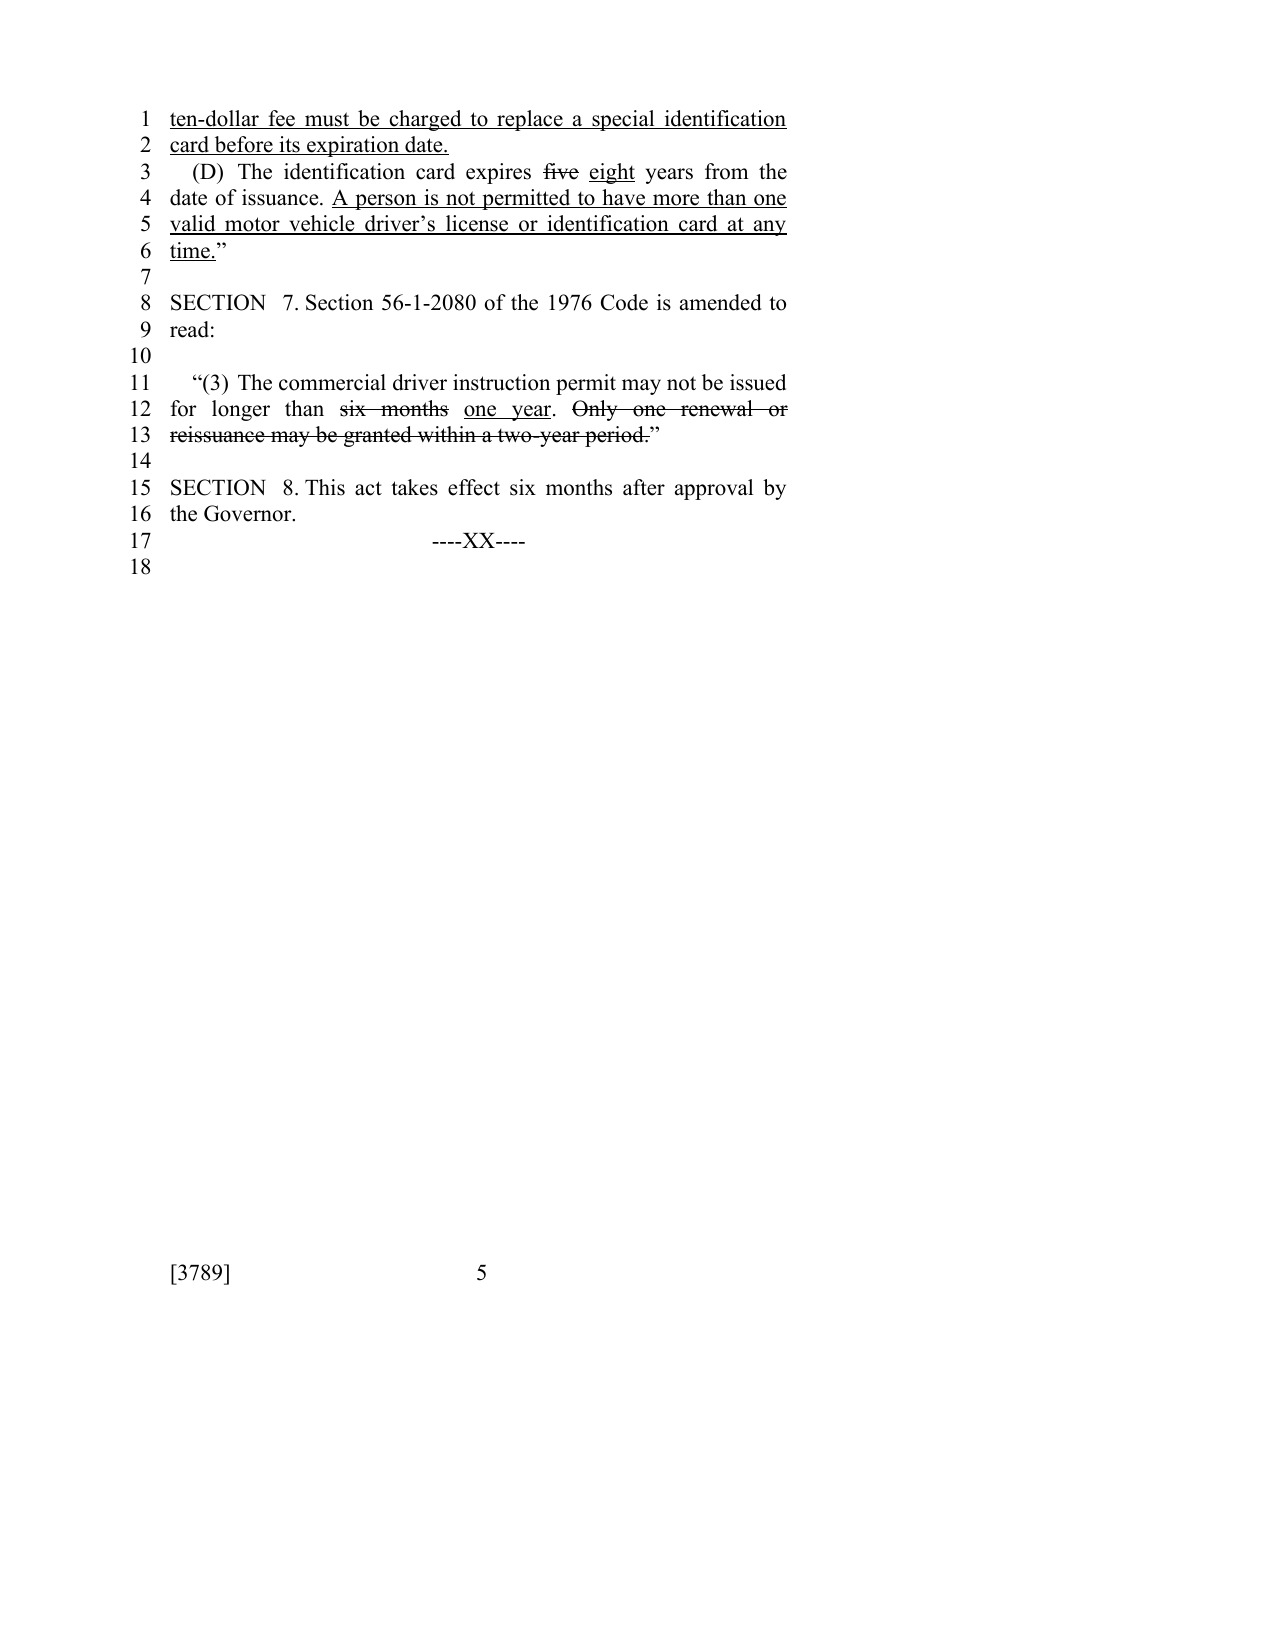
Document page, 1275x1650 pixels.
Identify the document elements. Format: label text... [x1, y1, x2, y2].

text “(3) The commercial driver instruction permit may not be issued for longer than six months one year. Only one renewal or reissuance may be granted within a two-year period.” [169, 368, 787, 448]
text SECTION 8. This act takes effect six months after approval by the Governor. [169, 474, 787, 527]
text SECTION 7. Section 56-1-2080 of the 1976 Code is amended to read: [169, 289, 787, 342]
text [169, 129, 787, 158]
text ----XX---- [169, 527, 787, 553]
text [169, 105, 787, 128]
text (D) The identification card expires five eight years from the date of issuance. A person is not permitted to have more than one valid motor vehicle driver’s license or identification card at any time.” [169, 234, 787, 263]
text (D) The identification card expires five eight years from the date of issuance. A person is not permitted to have more than one valid motor vehicle driver’s license or identification card at any time.” [169, 158, 787, 233]
